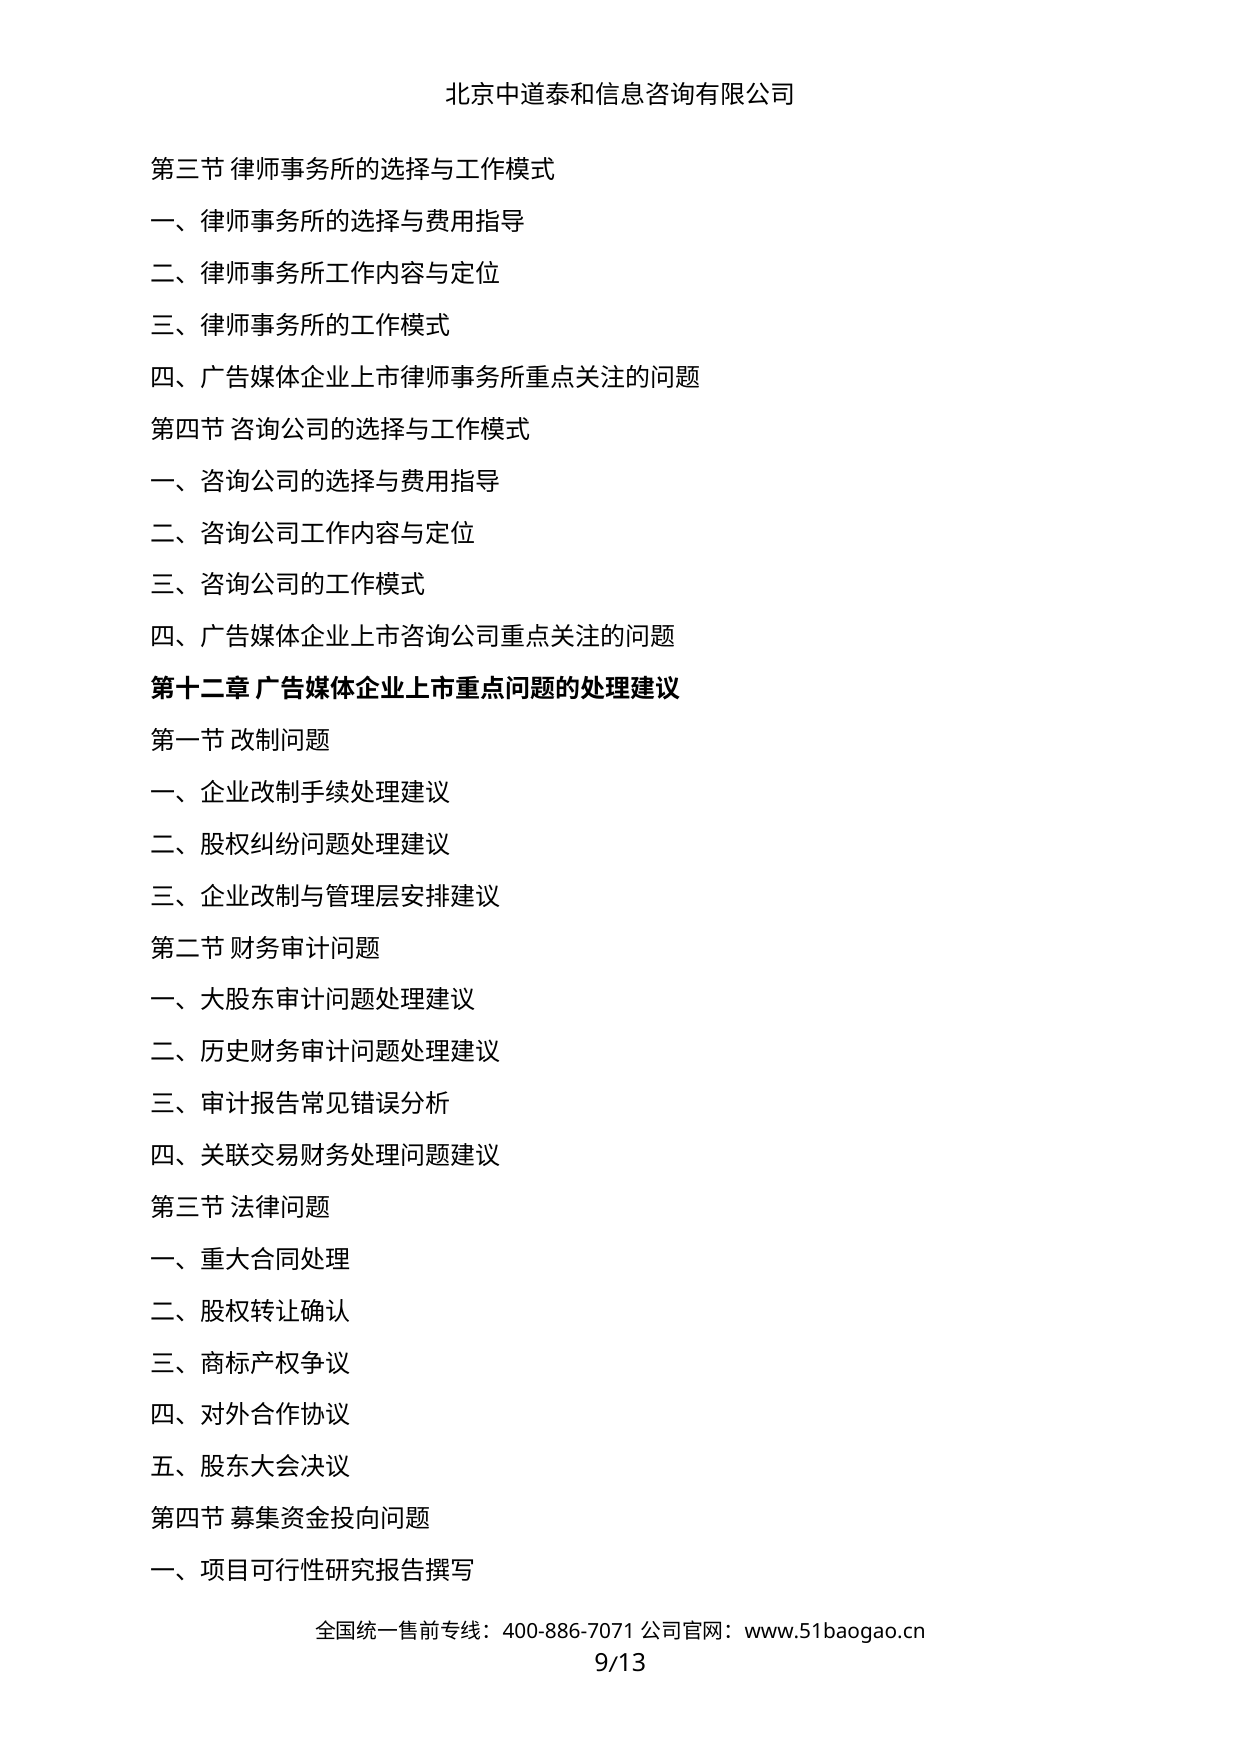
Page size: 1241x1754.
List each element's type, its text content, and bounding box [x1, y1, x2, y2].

text 二、历史财务审计问题处理建议 [150, 1032, 1090, 1068]
text 一、咨询公司的选择与费用指导 [150, 461, 1090, 497]
text 一、项目可行性研究报告撰写 [150, 1551, 1090, 1587]
text 四、广告媒体企业上市律师事务所重点关注的问题 [150, 357, 1090, 394]
text 四、广告媒体企业上市咨询公司重点关注的问题 [150, 617, 1090, 653]
text 第三节 律师事务所的选择与工作模式 [150, 150, 1090, 186]
text 五、股东大会决议 [150, 1447, 1090, 1483]
text 一、大股东审计问题处理建议 [150, 980, 1090, 1016]
text 第四节 咨询公司的选择与工作模式 [150, 409, 1090, 446]
text 第四节 募集资金投向问题 [150, 1499, 1090, 1535]
text 四、关联交易财务处理问题建议 [150, 1136, 1090, 1172]
text 三、咨询公司的工作模式 [150, 565, 1090, 601]
text 二、咨询公司工作内容与定位 [150, 513, 1090, 549]
text 三、商标产权争议 [150, 1343, 1090, 1379]
text 二、股权纠纷问题处理建议 [150, 824, 1090, 861]
text 一、重大合同处理 [150, 1239, 1090, 1276]
text 三、企业改制与管理层安排建议 [150, 876, 1090, 912]
text 第三节 法律问题 [150, 1187, 1090, 1224]
text 第十二章 广告媒体企业上市重点问题的处理建议 [150, 669, 1090, 705]
text 四、对外合作协议 [150, 1395, 1090, 1431]
text 第二节 财务审计问题 [150, 928, 1090, 964]
text 二、律师事务所工作内容与定位 [150, 254, 1090, 290]
text 第一节 改制问题 [150, 721, 1090, 757]
text 一、律师事务所的选择与费用指导 [150, 202, 1090, 238]
text 一、企业改制手续处理建议 [150, 772, 1090, 809]
text 三、律师事务所的工作模式 [150, 306, 1090, 342]
text 二、股权转让确认 [150, 1291, 1090, 1327]
text 三、审计报告常见错误分析 [150, 1084, 1090, 1120]
